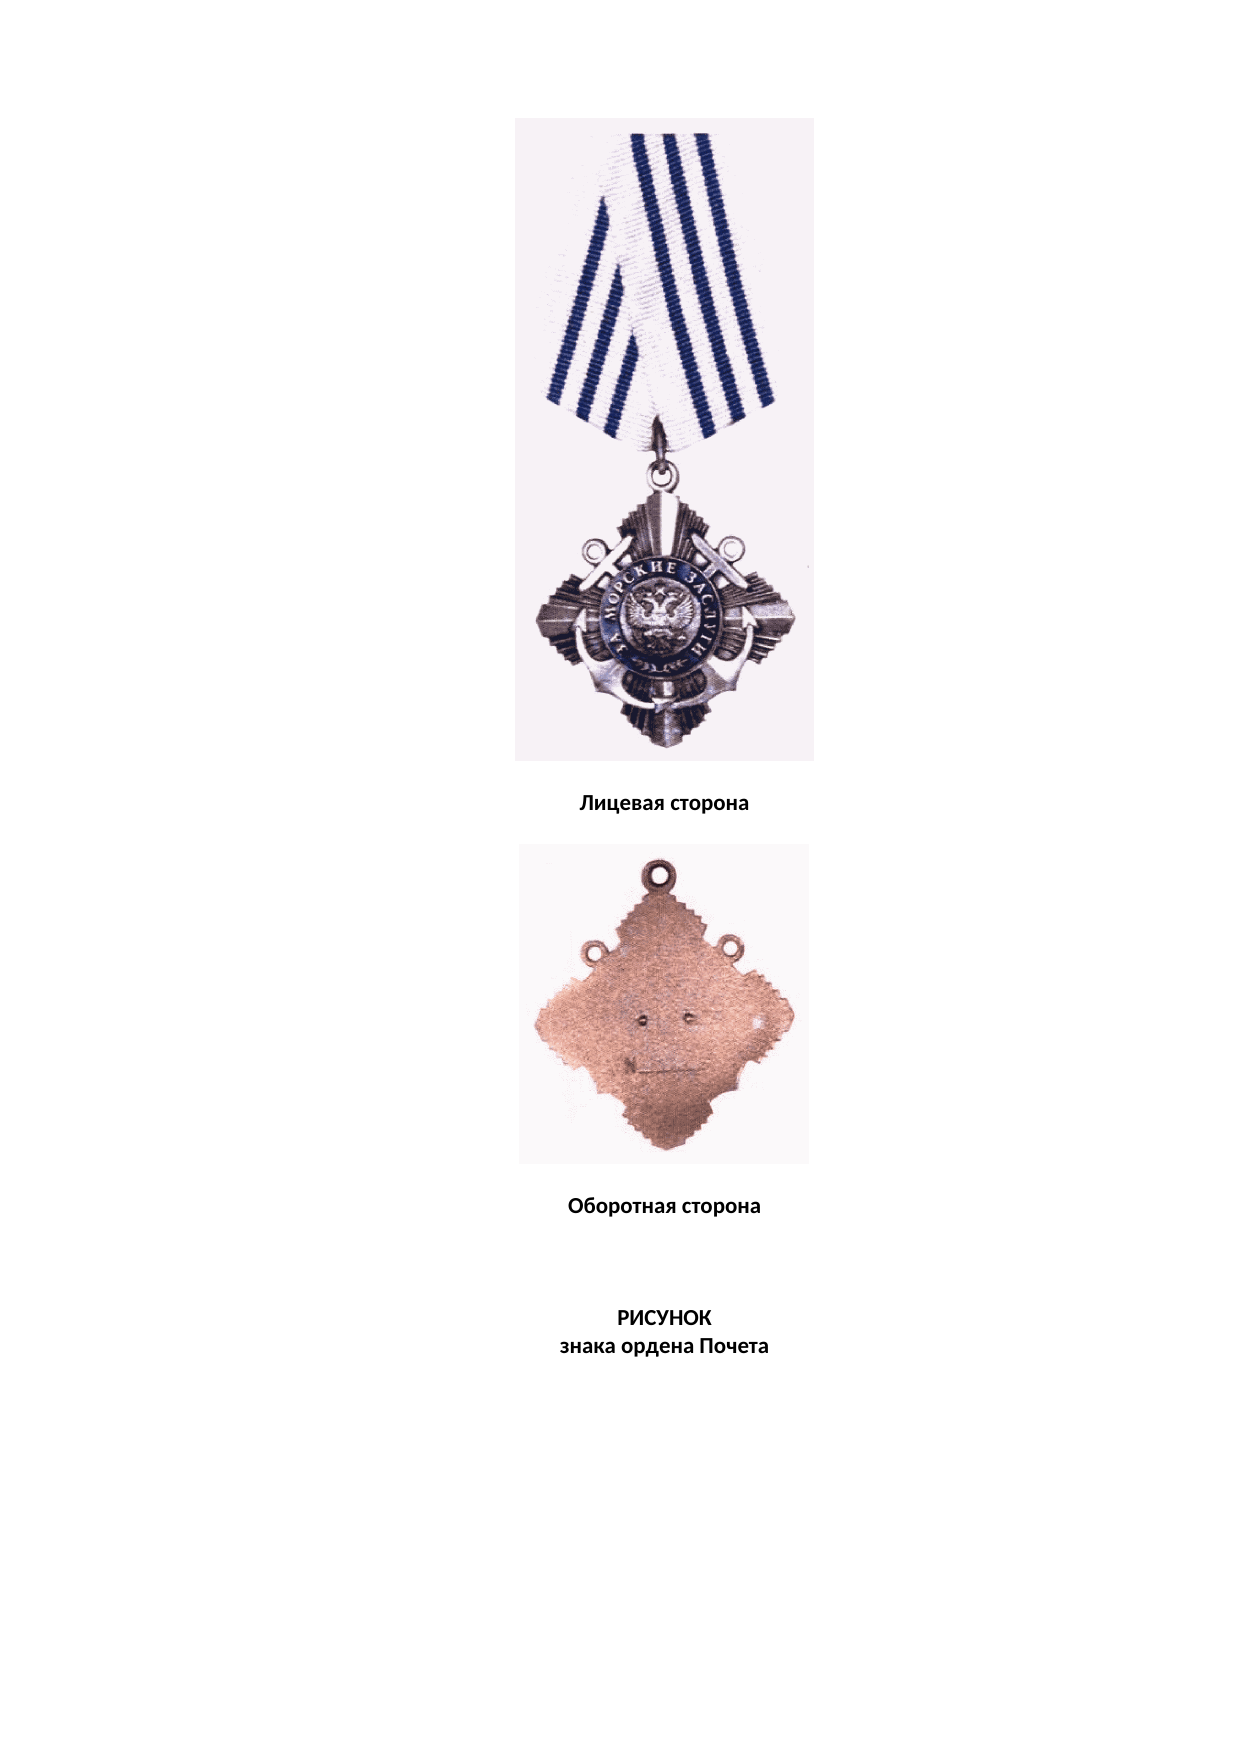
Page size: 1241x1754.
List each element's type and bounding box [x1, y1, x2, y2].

picture [519, 844, 809, 1164]
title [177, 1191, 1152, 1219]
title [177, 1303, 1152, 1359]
picture [515, 118, 814, 761]
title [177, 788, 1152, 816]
